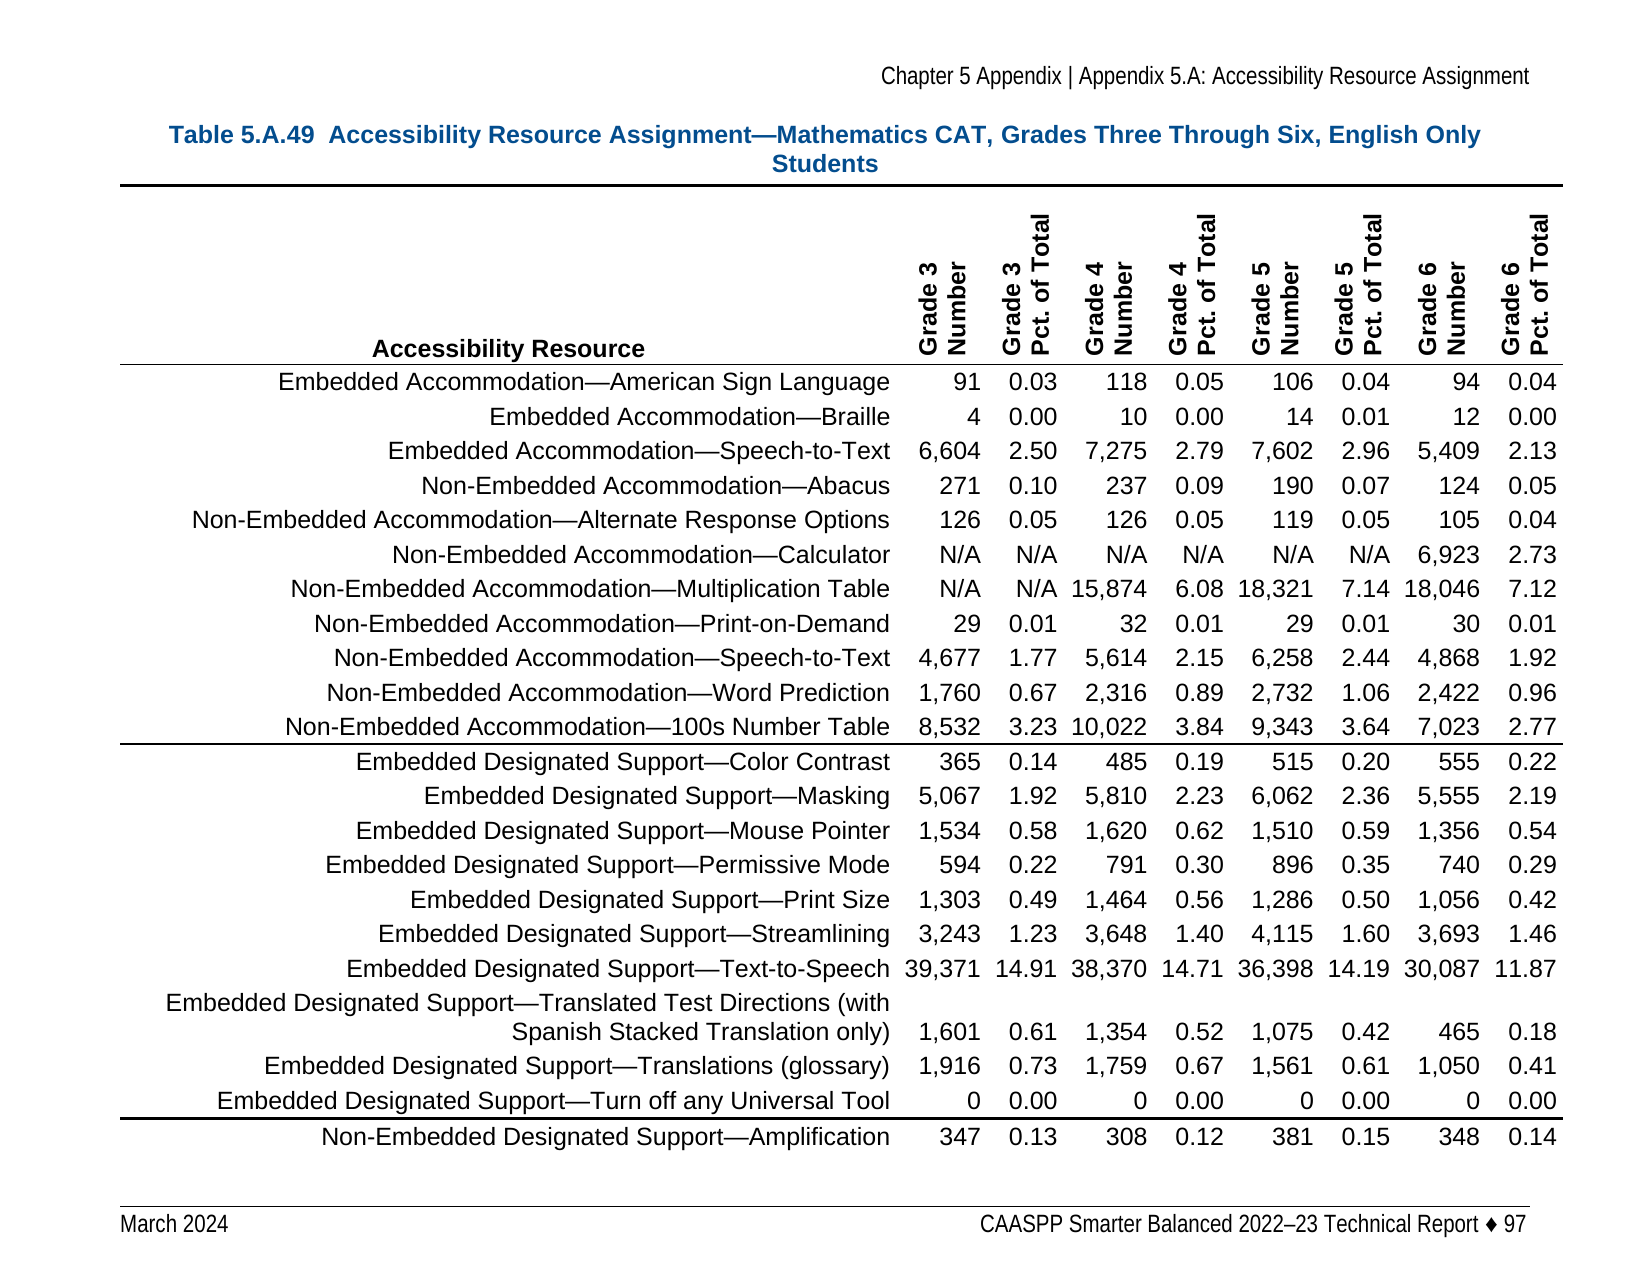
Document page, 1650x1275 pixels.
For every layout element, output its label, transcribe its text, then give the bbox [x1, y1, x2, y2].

text Table 5.A.49 Accessibility Resource Assignment—Mathematics CAT, Grades Three Through Six, English Only Students [120, 120, 1530, 177]
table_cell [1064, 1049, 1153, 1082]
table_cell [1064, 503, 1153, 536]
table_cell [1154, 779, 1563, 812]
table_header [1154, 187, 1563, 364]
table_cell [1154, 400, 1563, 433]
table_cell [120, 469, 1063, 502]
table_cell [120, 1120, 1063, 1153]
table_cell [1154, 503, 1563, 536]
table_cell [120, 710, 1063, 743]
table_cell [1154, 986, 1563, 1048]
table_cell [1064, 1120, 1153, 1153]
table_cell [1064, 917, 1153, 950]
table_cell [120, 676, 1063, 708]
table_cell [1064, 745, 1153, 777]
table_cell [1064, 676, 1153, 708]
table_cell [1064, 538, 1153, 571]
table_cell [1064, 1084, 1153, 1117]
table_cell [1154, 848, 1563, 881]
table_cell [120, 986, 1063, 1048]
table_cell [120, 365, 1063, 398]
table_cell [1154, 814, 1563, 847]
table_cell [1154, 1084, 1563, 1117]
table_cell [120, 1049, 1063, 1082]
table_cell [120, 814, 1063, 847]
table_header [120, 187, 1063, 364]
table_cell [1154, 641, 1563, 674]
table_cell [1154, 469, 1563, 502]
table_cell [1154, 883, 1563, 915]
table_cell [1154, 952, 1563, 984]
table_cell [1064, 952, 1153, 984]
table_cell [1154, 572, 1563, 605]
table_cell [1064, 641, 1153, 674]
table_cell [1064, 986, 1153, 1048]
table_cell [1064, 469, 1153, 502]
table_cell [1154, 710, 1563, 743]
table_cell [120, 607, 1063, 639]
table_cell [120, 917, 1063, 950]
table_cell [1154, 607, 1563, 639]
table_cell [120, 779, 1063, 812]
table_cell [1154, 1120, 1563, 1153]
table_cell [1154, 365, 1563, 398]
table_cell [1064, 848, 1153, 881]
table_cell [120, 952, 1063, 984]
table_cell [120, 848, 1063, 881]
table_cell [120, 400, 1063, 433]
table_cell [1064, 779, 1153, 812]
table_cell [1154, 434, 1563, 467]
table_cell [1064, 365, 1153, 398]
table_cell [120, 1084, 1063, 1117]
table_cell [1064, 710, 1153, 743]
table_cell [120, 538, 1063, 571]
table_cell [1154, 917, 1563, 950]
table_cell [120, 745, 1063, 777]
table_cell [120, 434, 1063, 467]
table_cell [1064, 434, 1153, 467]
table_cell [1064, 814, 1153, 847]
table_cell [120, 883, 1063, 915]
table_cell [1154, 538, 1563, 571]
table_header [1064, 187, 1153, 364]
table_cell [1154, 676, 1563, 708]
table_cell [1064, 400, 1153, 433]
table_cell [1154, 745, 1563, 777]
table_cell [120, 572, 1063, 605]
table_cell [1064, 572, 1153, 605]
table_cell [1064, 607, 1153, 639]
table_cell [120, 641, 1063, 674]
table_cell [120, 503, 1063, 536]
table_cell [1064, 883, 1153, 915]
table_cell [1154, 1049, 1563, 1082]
